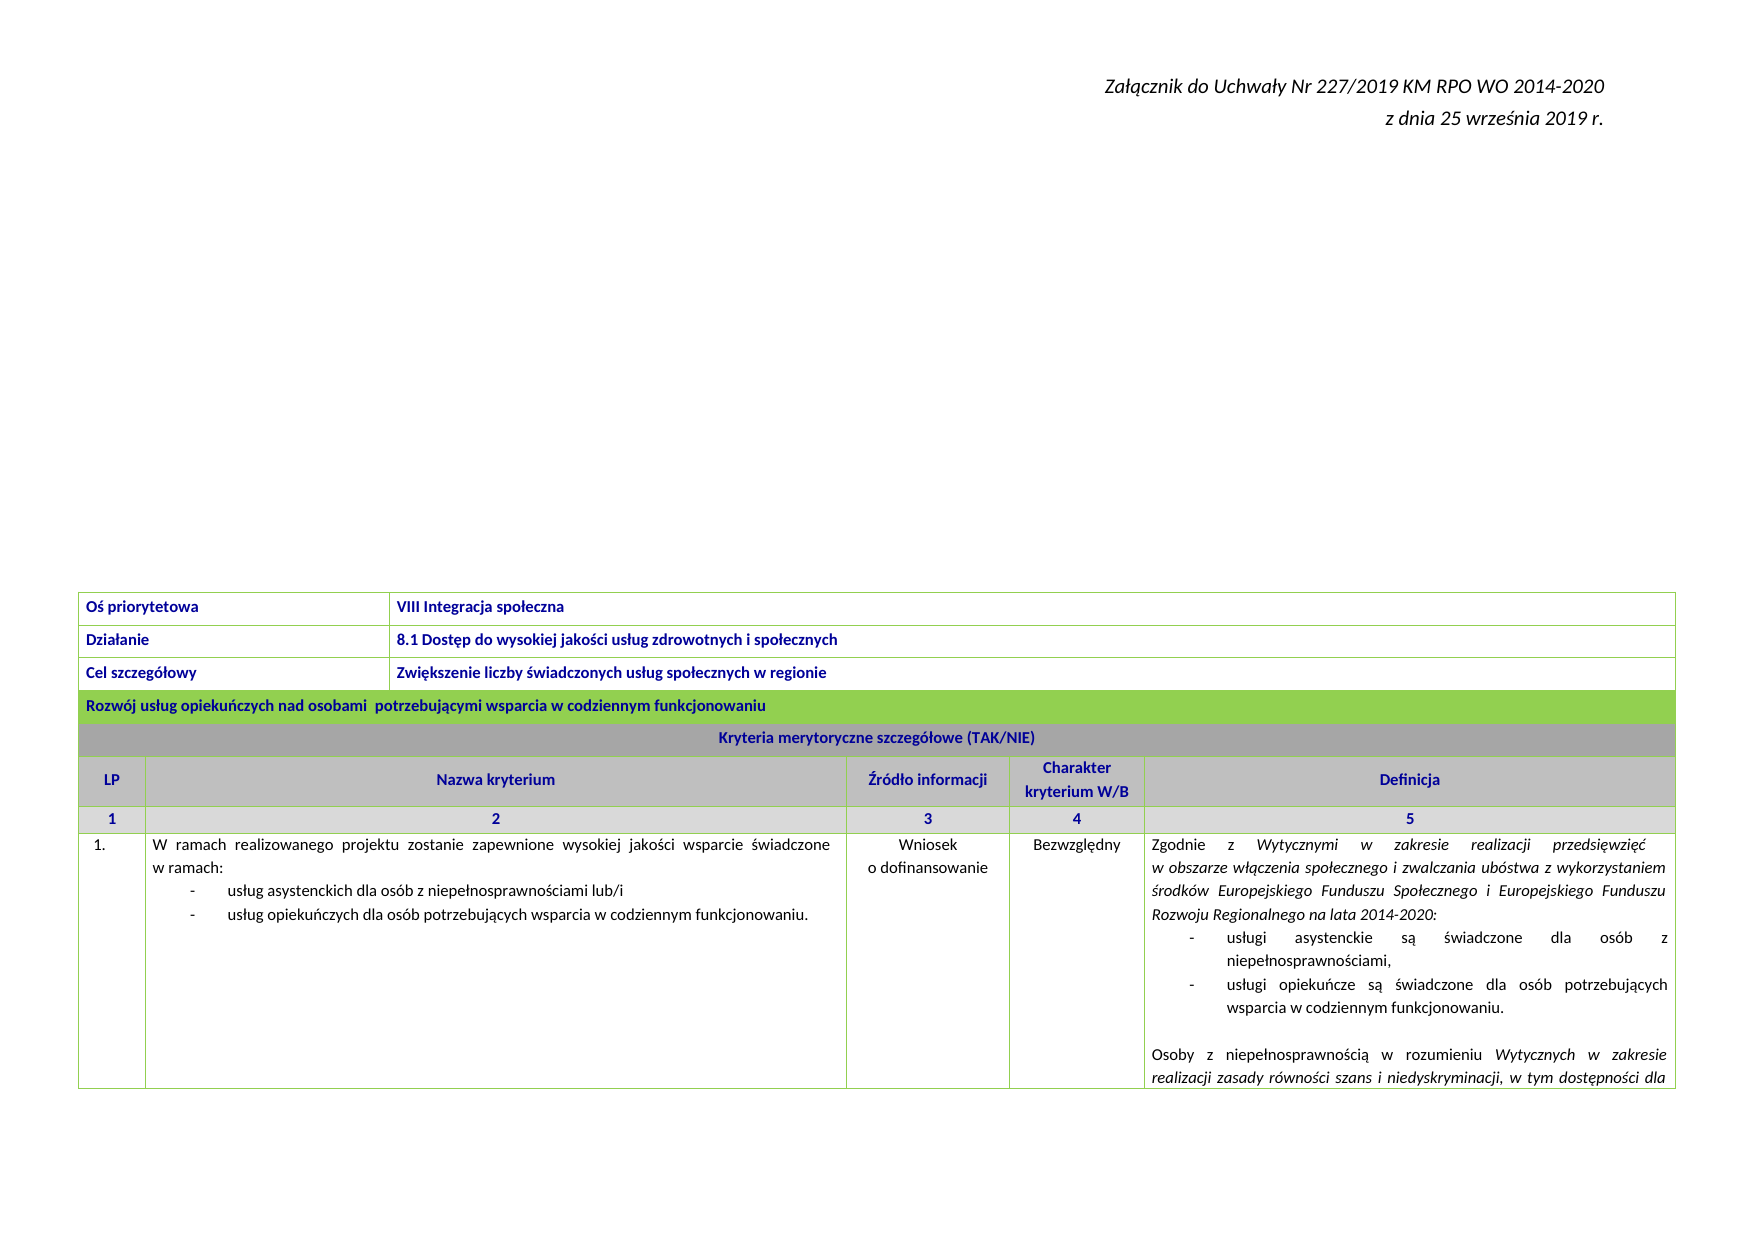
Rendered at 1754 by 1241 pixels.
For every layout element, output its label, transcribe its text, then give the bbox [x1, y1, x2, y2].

table_cell [79, 834, 145, 1087]
table_cell 1 [79, 807, 145, 833]
table_cell 2 [146, 807, 846, 833]
table_cell Cel szczegółowy [79, 658, 389, 690]
table_header VIII Integracja społeczna [390, 593, 1675, 624]
table_cell Źródło informacji [847, 757, 1009, 806]
table_cell Zwiększenie liczby świadczonych usług społecznych w regionie [390, 658, 1675, 690]
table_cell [1145, 834, 1675, 1087]
table_cell Działanie [79, 626, 389, 657]
table_cell LP [79, 757, 145, 806]
table_cell Nazwa kryterium [146, 757, 846, 806]
table_cell Definicja [1145, 757, 1675, 806]
table_cell 3 [847, 807, 1009, 833]
table_cell 5 [1145, 807, 1675, 833]
table_cell Kryteria merytoryczne szczegółowe (TAK/NIE) [79, 724, 1675, 756]
table_header Oś priorytetowa [79, 593, 389, 624]
table_cell 4 [1010, 807, 1144, 833]
table_cell 8.1 Dostęp do wysokiej jakości usług zdrowotnych i społecznych [390, 626, 1675, 657]
table_cell Bezwzględny [1010, 834, 1144, 1087]
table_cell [847, 834, 1009, 1087]
table_cell Charakter kryterium W/B [1010, 757, 1144, 806]
table_cell Rozwój usług opiekuńczych nad osobami potrzebującymi wsparcia w codziennym funkcjonowaniu [79, 691, 1675, 723]
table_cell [146, 834, 846, 1087]
